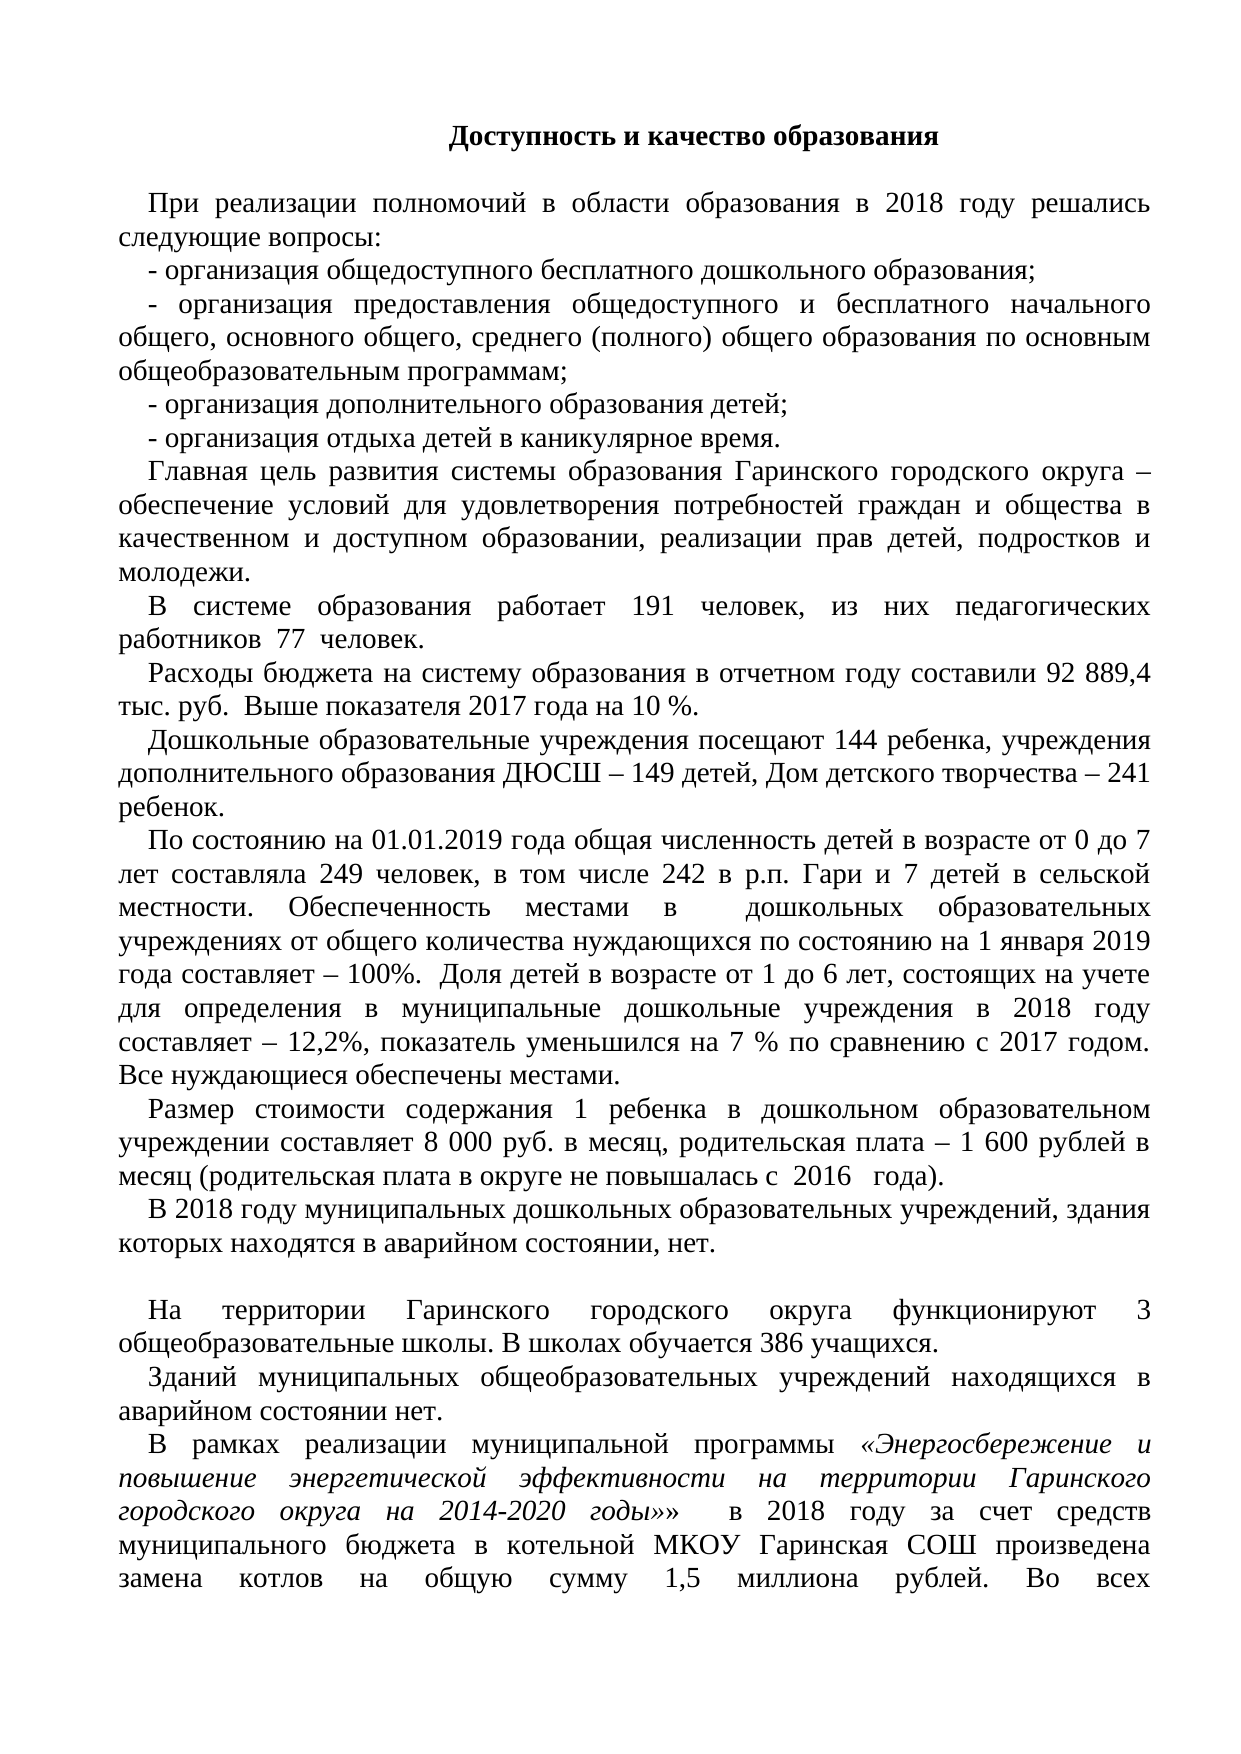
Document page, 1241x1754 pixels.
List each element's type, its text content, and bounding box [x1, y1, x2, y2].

text - организация общедоступного бесплатного дошкольного образования; [118, 252, 1152, 286]
text - организация отдыха детей в каникулярное время. [118, 420, 1152, 453]
text По состоянию на 01.01.2019 года общая численность детей в возрасте от 0 до 7 лет составляла 249 человек, в том числе 242 в р.п. Гари и 7 детей в сельской местности. Обеспеченность местами в дошкольных образовательных учреждениях от общего количества нуждающихся по состоянию на 1 января 2019 года составляет – 100%. Доля детей в возрасте от 1 до 6 лет, состоящих на учете для определения в муниципальные дошкольные учреждения в 2018 году составляет – 12,2%, показатель уменьшился на 7 % по сравнению с 2017 годом. Все нуждающиеся обеспечены местами. [118, 822, 1152, 1091]
text В 2018 году муниципальных дошкольных образовательных учреждений, здания которых находятся в аварийном состоянии, нет. [118, 1191, 1152, 1258]
text Доступность и качество образования [177, 118, 1152, 152]
text На территории Гаринского городского округа функционируют 3 общеобразовательные школы. В школах обучается 386 учащихся. [118, 1292, 1152, 1359]
text Размер стоимости содержания 1 ребенка в дошкольном образовательном учреждении составляет 8 000 руб. в месяц, родительская плата – 1 600 рублей в месяц (родительская плата в округе не повышалась с 2016 года). [118, 1091, 1152, 1191]
text Дошкольные образовательные учреждения посещают 144 ребенка, учреждения дополнительного образования ДЮСШ – 149 детей, Дом детского творчества – 241 ребенок. [118, 722, 1152, 822]
text Главная цель развития системы образования Гаринского городского округа – обеспечение условий для удовлетворения потребностей граждан и общества в качественном и доступном образовании, реализации прав детей, подростков и молодежи. [118, 453, 1152, 588]
text Зданий муниципальных общеобразовательных учреждений находящихся в аварийном состоянии нет. [118, 1359, 1152, 1426]
text При реализации полномочий в области образования в 2018 году решались следующие вопросы: [118, 185, 1152, 252]
text В системе образования работает 191 человек, из них педагогических работников 77 человек. [118, 588, 1152, 655]
text - организация дополнительного образования детей; [118, 386, 1152, 420]
text - организация предоставления общедоступного и бесплатного начального общего, основного общего, среднего (полного) общего образования по основным общеобразовательным программам; [118, 286, 1152, 386]
text Расходы бюджета на систему образования в отчетном году составили 92 889,4 тыс. руб. Выше показателя 2017 года на 10 %. [118, 655, 1152, 722]
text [118, 1426, 1152, 1594]
